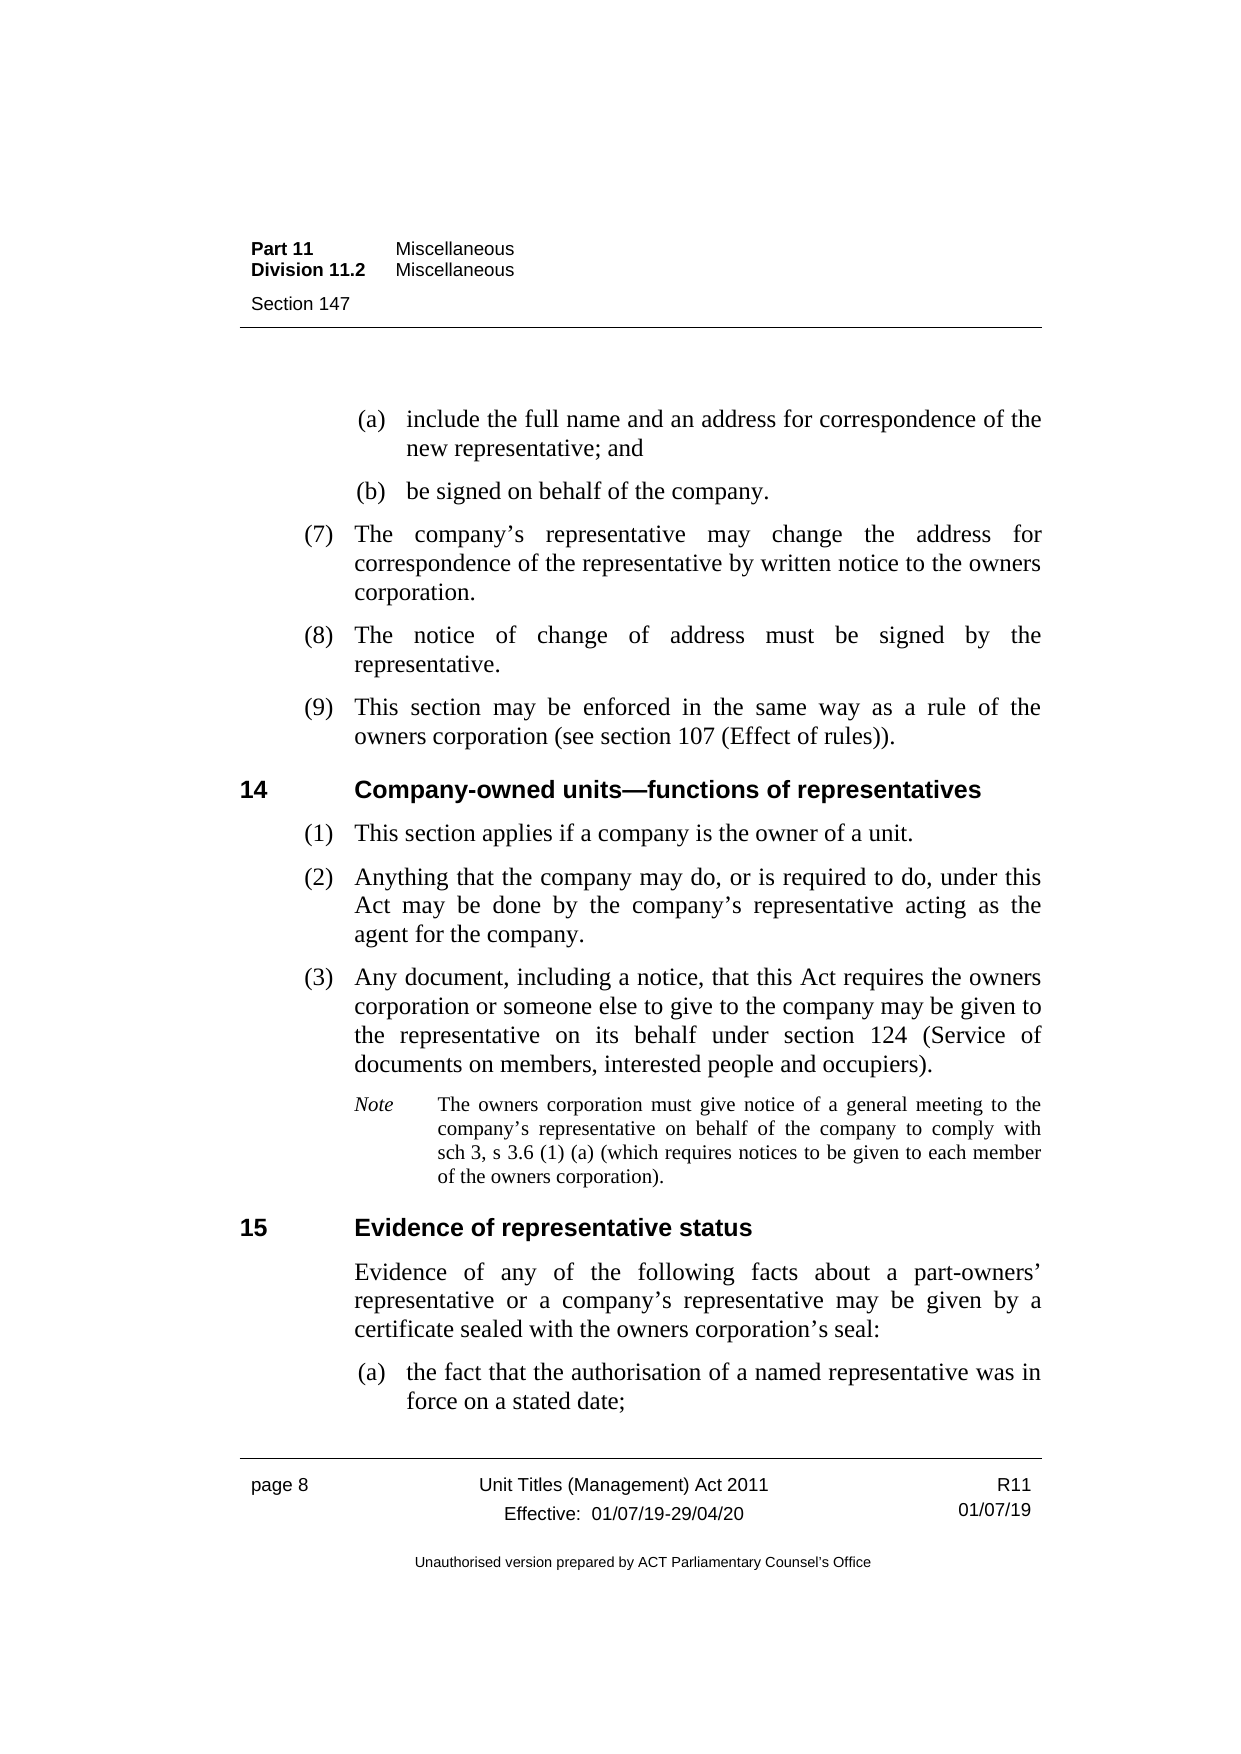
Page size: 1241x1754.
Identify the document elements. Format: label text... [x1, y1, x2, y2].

text Note The owners corporation must give notice of a general meeting to the company’s representative on behalf of the company to comply with sch 3, s 3.6 (1) (a) (which requires notices to be given to each member of the owners corporation). [354, 1092, 1042, 1188]
text 14 Company-owned units—functions of representatives [239, 775, 1042, 804]
text (9) This section may be enforced in the same way as a rule of the owners corporation (see section 107 (Effect of rules)). [239, 692, 1042, 750]
text 15 Evidence of representative status [239, 1213, 1042, 1242]
text (8) The notice of change of address must be signed by the representative. [239, 620, 1042, 678]
text (2) Anything that the company may do, or is required to do, under this Act may be done by the company’s representative acting as the agent for the company. [239, 862, 1042, 948]
text (b) be signed on behalf of the company. [239, 476, 1042, 505]
text Evidence of any of the following facts about a part-owners’ representative or a company’s representative may be given by a certificate sealed with the owners corporation’s seal: [354, 1257, 1042, 1343]
text (1) This section applies if a company is the owner of a unit. [239, 818, 1042, 847]
text (a) include the full name and an address for correspondence of the new representative; and [239, 404, 1042, 462]
text (7) The company’s representative may change the address for correspondence of the representative by written notice to the owners corporation. [239, 519, 1042, 606]
text (3) Any document, including a notice, that this Act requires the owners corporation or someone else to give to the company may be given to the representative on its behalf under section 124 (Service of documents on members, interested people and occupiers). [239, 962, 1042, 1077]
text (a) the fact that the authorisation of a named representative was in force on a stated date; [239, 1357, 1042, 1415]
